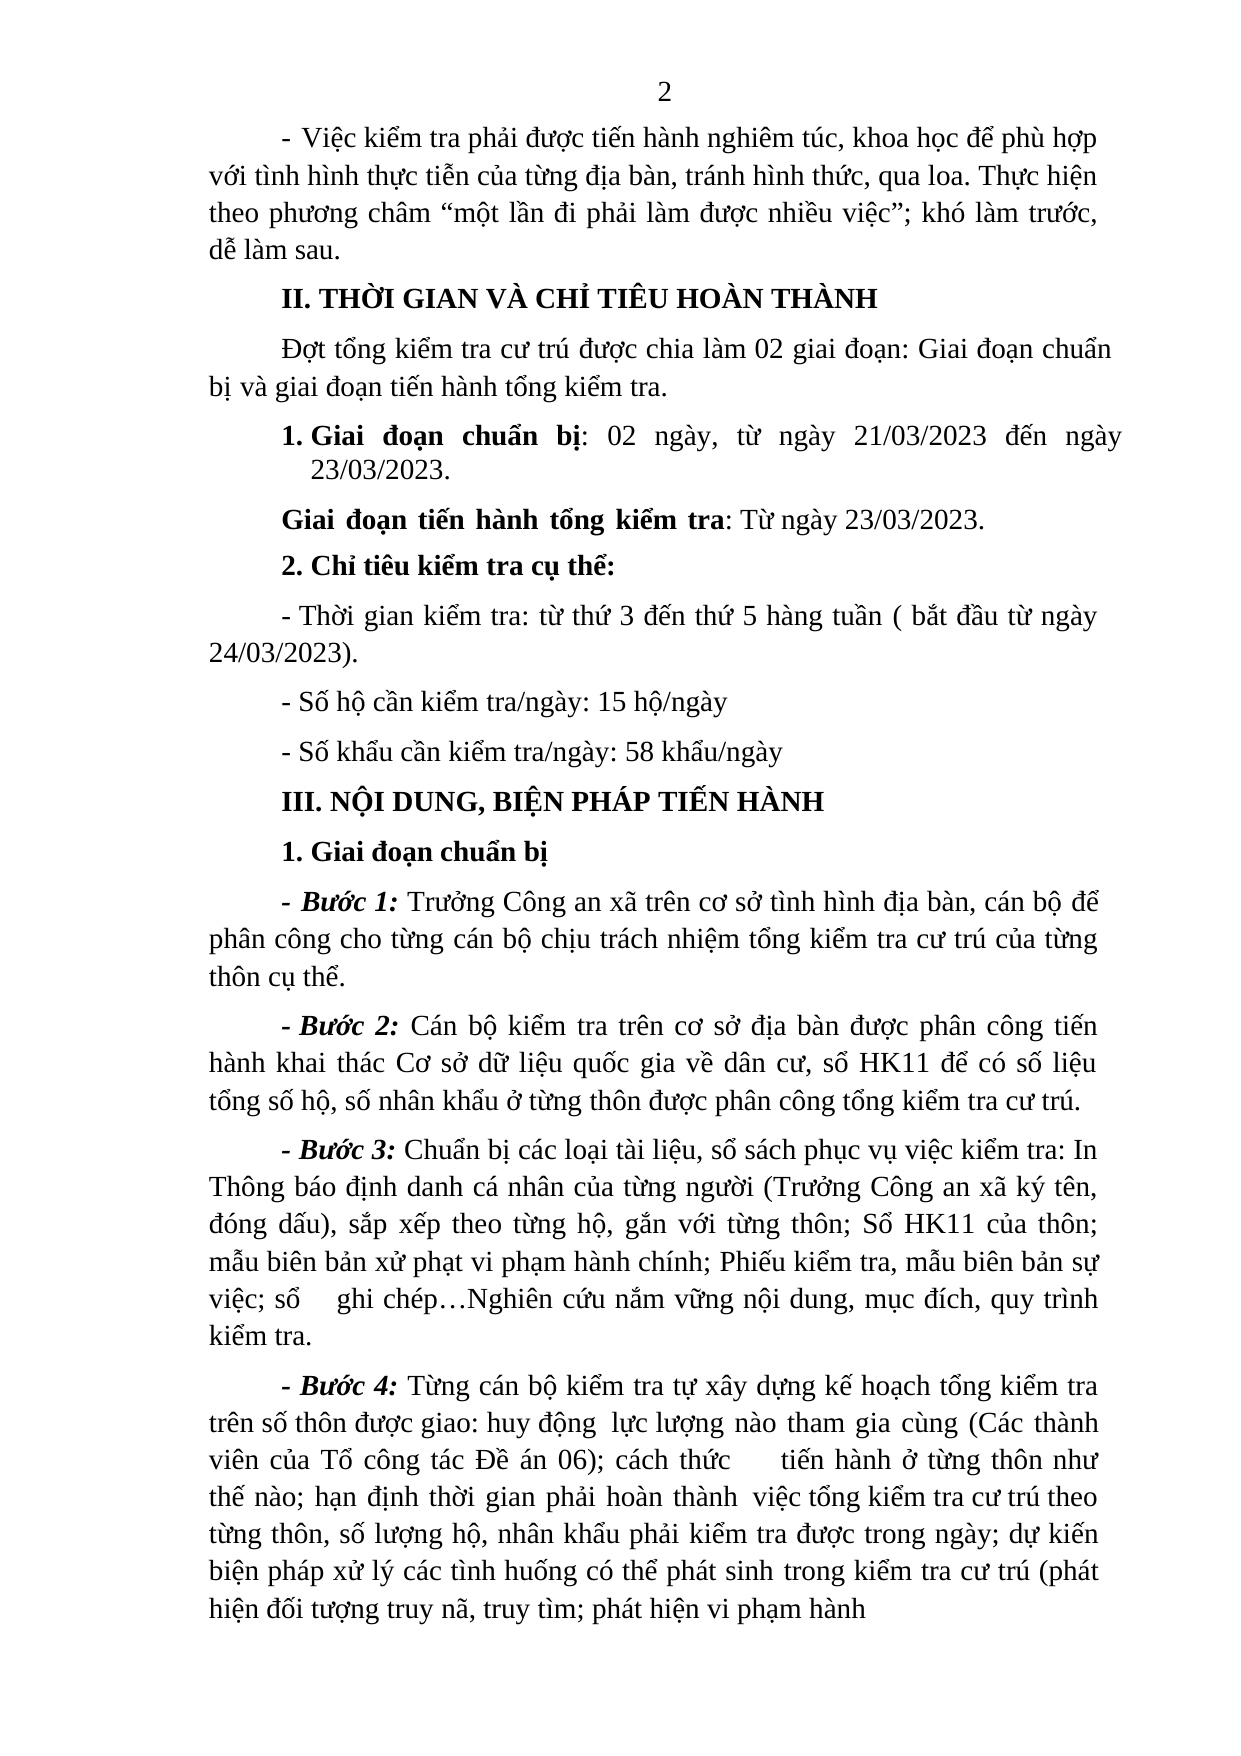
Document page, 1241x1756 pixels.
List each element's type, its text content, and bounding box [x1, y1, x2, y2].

list Bước 3: Chuẩn bị các loại tài liệu, sổ sách phục vụ việc kiểm tra: In Thông báo định danh cá nhân của từng người (Trưởng Công an xã ký tên, đóng dấu), sắp xếp theo từng hộ, gắn với từng thôn; Sổ HK11 của thôn; mẫu biên bản xử phạt vi phạm hành chính; Phiếu kiểm tra, mẫu biên bản sự việc; sổ ghi chép…Nghiên cứu nắm vững nội dung, mục đích, quy trình kiểm tra. [209, 1132, 1099, 1352]
subtitle THỜI GIAN VÀ CHỈ TIÊU HOÀN THÀNH [281, 281, 1122, 315]
list Giai đoạn chuẩn bị [281, 834, 1122, 868]
list Việc kiểm tra phải được tiến hành nghiêm túc, khoa học để phù hợp với tình hình thực tiễn của từng địa bàn, tránh hình thức, qua loa. Thực hiện theo phương châm “một lần đi phải làm được nhiều việc”; khó làm trước, dễ làm sau. [209, 120, 1098, 266]
list Thời gian kiểm tra: từ thứ 3 đến thứ 5 hàng tuần ( bắt đầu từ ngày 24/03/2023). [209, 598, 1098, 668]
subtitle NỘI DUNG, BIỆN PHÁP TIẾN HÀNH [281, 784, 1122, 818]
list Số hộ cần kiểm tra/ngày: 15 hộ/ngày [281, 684, 1122, 718]
subtitle Chỉ tiêu kiểm tra cụ thể: [281, 548, 1122, 581]
list Bước 4: Từng cán bộ kiểm tra tự xây dựng kế hoạch tổng kiểm tra trên số thôn được giao: huy động lực lượng nào tham gia cùng (Các thành viên của Tổ công tác Đề án 06); cách thức tiến hành ở từng thôn như thế nào; hạn định thời gian phải hoàn thành việc tổng kiểm tra cư trú theo từng thôn, số lượng hộ, nhân khẩu phải kiểm tra được trong ngày; dự kiến biện pháp xử lý các tình huống có thể phát sinh trong kiểm tra cư trú (phát hiện đối tượng truy nã, truy tìm; phát hiện vi phạm hành [209, 1368, 1099, 1624]
text Giai đoạn tiến hành tổng kiểm tra: Từ ngày 23/03/2023. [209, 502, 1122, 535]
text Đợt tổng kiểm tra cư trú được chia làm 02 giai đoạn: Giai đoạn chuẩn bị và giai đoạn tiến hành tổng kiểm tra. [209, 331, 1122, 402]
list Giai đoạn chuẩn bị: 02 ngày, từ ngày 21/03/2023 đến ngày 23/03/2023. [281, 418, 1122, 485]
list Số khẩu cần kiểm tra/ngày: 58 khẩu/ngày [281, 734, 1122, 768]
list Bước 2: Cán bộ kiểm tra trên cơ sở địa bàn được phân công tiến hành khai thác Cơ sở dữ liệu quốc gia về dân cư, sổ HK11 để có số liệu tổng số hộ, số nhân khẩu ở từng thôn được phân công tổng kiểm tra cư trú. [209, 1008, 1098, 1116]
list Bước 1: Trưởng Công an xã trên cơ sở tình hình địa bàn, cán bộ để phân công cho từng cán bộ chịu trách nhiệm tổng kiểm tra cư trú của từng thôn cụ thể. [209, 884, 1099, 992]
